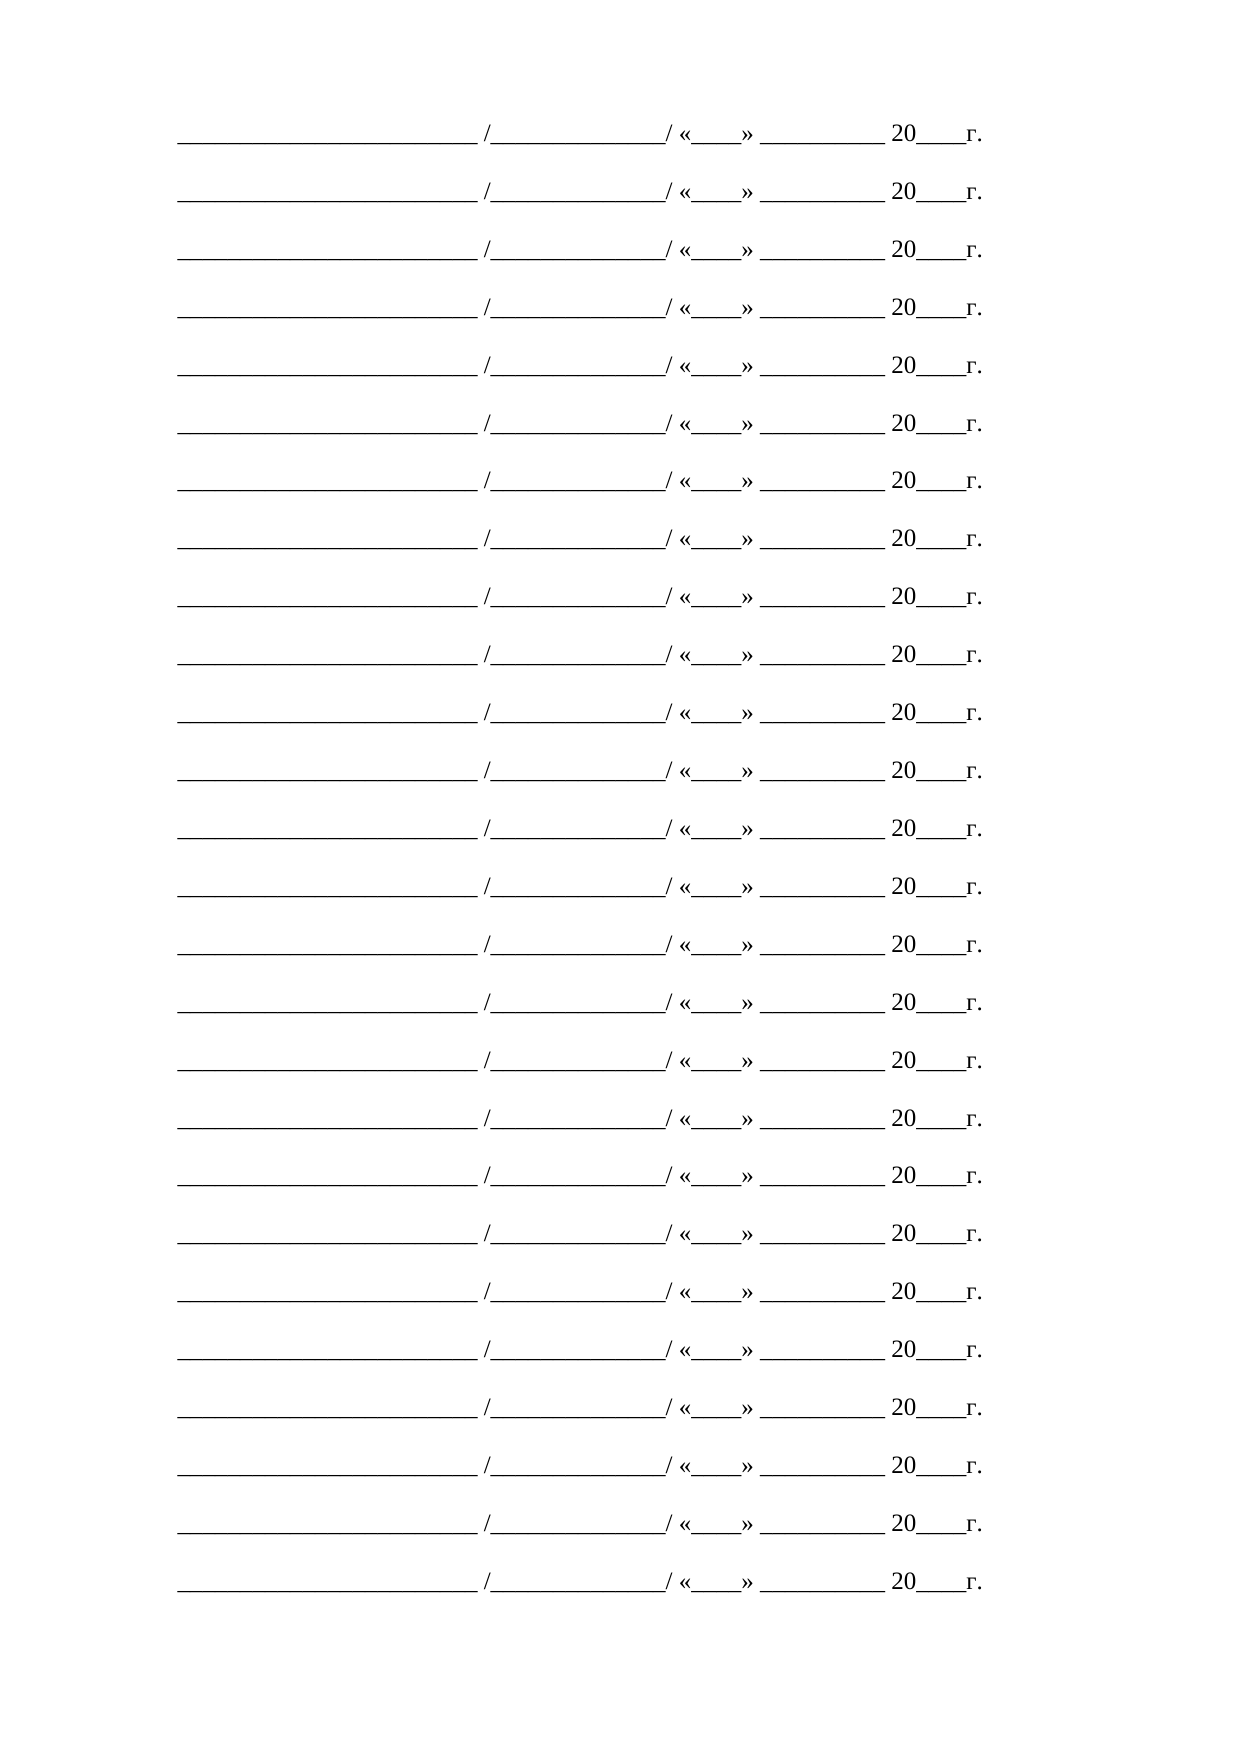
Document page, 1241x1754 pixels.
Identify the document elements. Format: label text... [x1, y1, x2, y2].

text ________________________ /______________/ «____» __________ 20____г. [177, 1334, 1152, 1363]
text ________________________ /______________/ «____» __________ 20____г. [177, 1103, 1152, 1131]
text ________________________ /______________/ «____» __________ 20____г. [177, 929, 1152, 958]
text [177, 176, 1152, 205]
text ________________________ /______________/ «____» __________ 20____г. [177, 697, 1152, 726]
text ________________________ /______________/ «____» __________ 20____г. [177, 1045, 1152, 1073]
text ________________________ /______________/ «____» __________ 20____г. [177, 987, 1152, 1016]
text ________________________ /______________/ «____» __________ 20____г. [177, 1392, 1152, 1421]
text ________________________ /______________/ «____» __________ 20____г. [177, 755, 1152, 784]
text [177, 1566, 1152, 1595]
text ________________________ /______________/ «____» __________ 20____г. [177, 292, 1152, 321]
text ________________________ /______________/ «____» __________ 20____г. [177, 813, 1152, 842]
text ________________________ /______________/ «____» __________ 20____г. [177, 523, 1152, 552]
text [177, 234, 1152, 263]
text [177, 118, 1152, 147]
text ________________________ /______________/ «____» __________ 20____г. [177, 639, 1152, 668]
text ________________________ /______________/ «____» __________ 20____г. [177, 871, 1152, 900]
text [177, 1450, 1152, 1479]
text ________________________ /______________/ «____» __________ 20____г. [177, 1276, 1152, 1305]
text ________________________ /______________/ «____» __________ 20____г. [177, 581, 1152, 610]
text ________________________ /______________/ «____» __________ 20____г. [177, 1161, 1152, 1189]
text ________________________ /______________/ «____» __________ 20____г. [177, 466, 1152, 494]
text ________________________ /______________/ «____» __________ 20____г. [177, 408, 1152, 436]
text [177, 1508, 1152, 1537]
text ________________________ /______________/ «____» __________ 20____г. [177, 1218, 1152, 1247]
text ________________________ /______________/ «____» __________ 20____г. [177, 350, 1152, 378]
